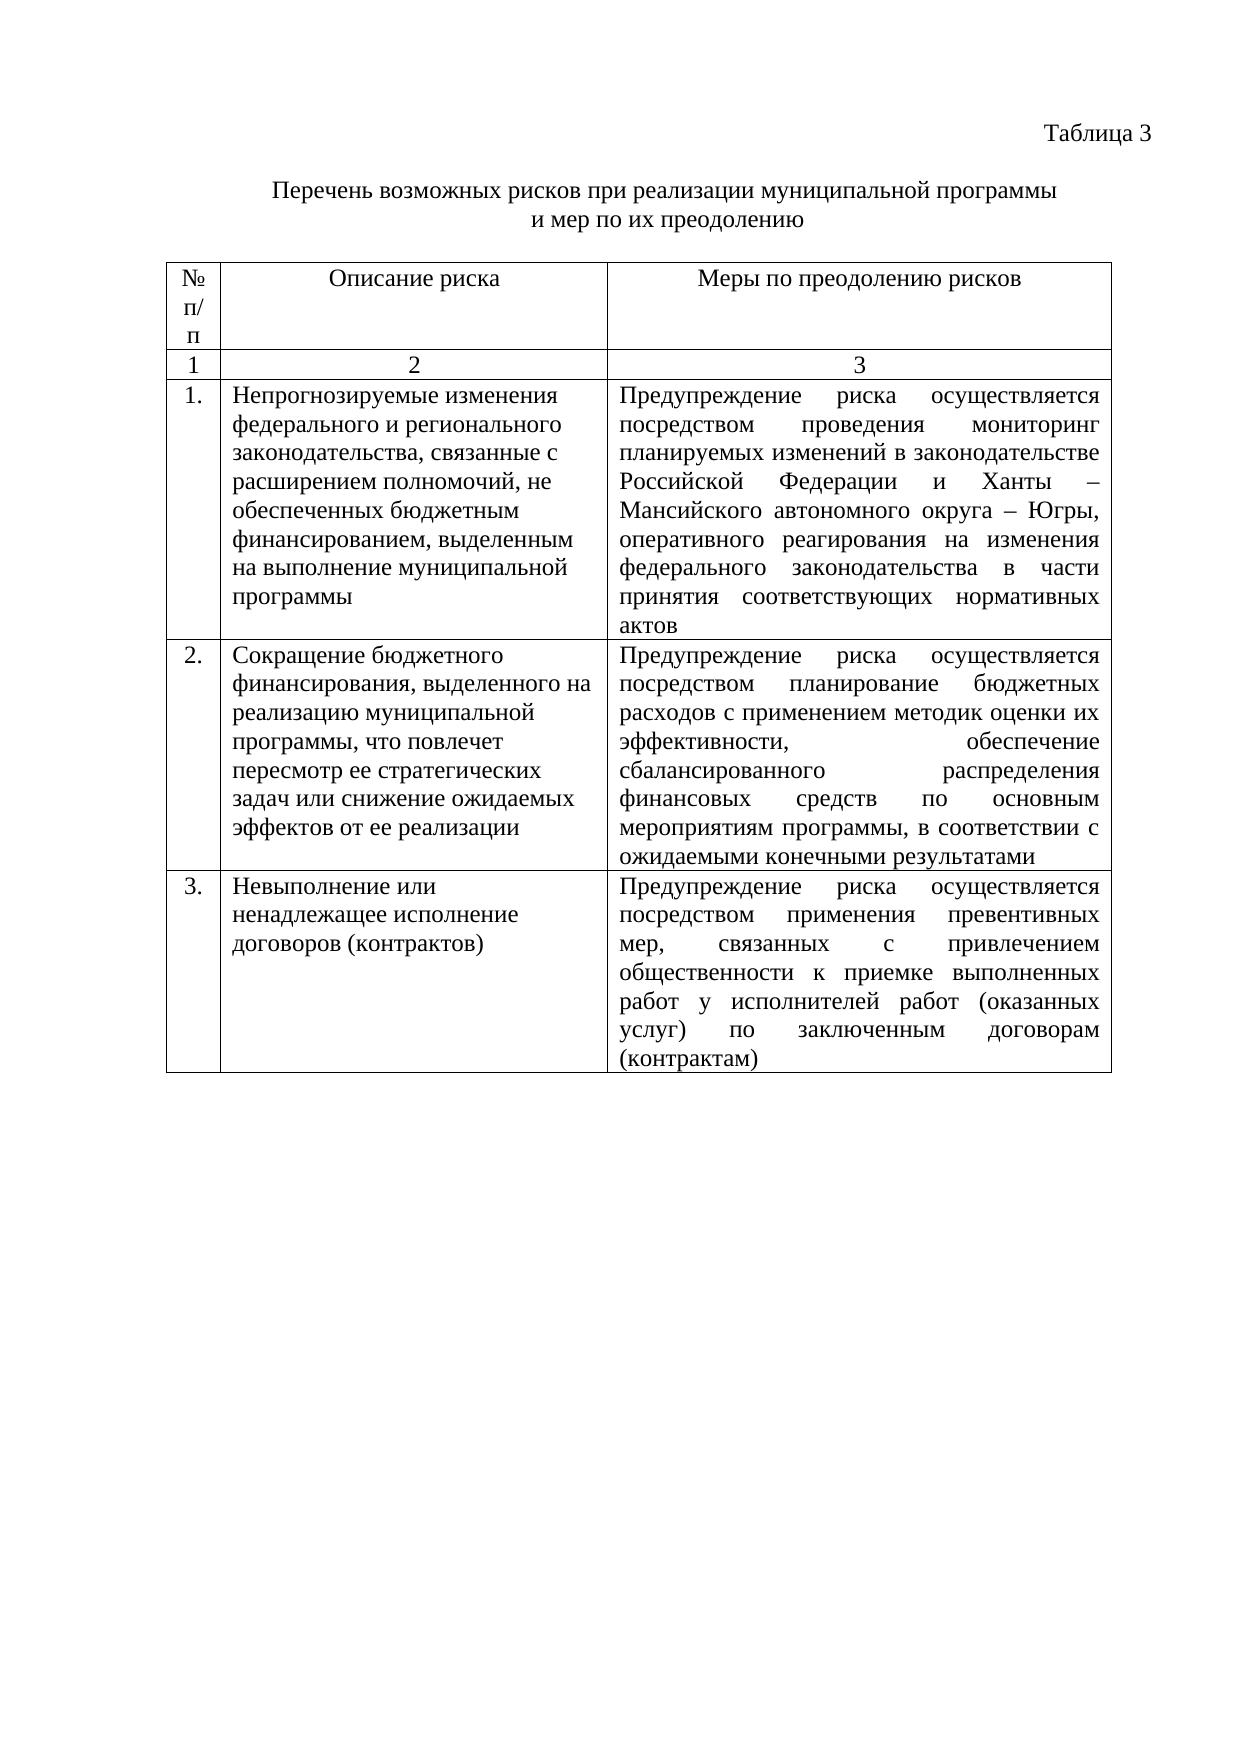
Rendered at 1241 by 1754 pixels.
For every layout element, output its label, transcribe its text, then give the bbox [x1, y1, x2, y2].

table_cell Предупреждение риска осуществляется посредством применения превентивных мер, связанных с привлечением общественности к приемке выполненных работ у исполнителей работ (оказанных услуг) по заключенным договорам (контрактам) [608, 871, 1111, 1072]
table_cell Невыполнение или ненадлежащее исполнение договоров (контрактов) [221, 871, 607, 1072]
table_header № п/п [167, 263, 220, 349]
table_cell Непрогнозируемые изменения федерального и регионального законодательства, связанные с расширением полномочий, не обеспеченных бюджетным финансированием, выделенным на выполнение муниципальной программы [221, 380, 607, 639]
text Перечень возможных рисков при реализации муниципальной программы [177, 176, 1152, 204]
table_cell 3 [608, 350, 1111, 379]
table_cell Предупреждение риска осуществляется посредством проведения мониторинг планируемых изменений в законодательстве Российской Федерации и Ханты – Мансийского автономного округа – Югры, оперативного реагирования на изменения федерального законодательства в части принятия соответствующих нормативных актов [608, 380, 1111, 639]
table_cell 3. [167, 871, 220, 1072]
text Таблица 3 [177, 118, 1152, 147]
table_header Описание риска [221, 263, 607, 349]
table_header Меры по преодолению рисков [608, 263, 1111, 349]
table_cell 2. [167, 640, 220, 870]
table_cell 1. [167, 380, 220, 639]
table_cell Предупреждение риска осуществляется посредством планирование бюджетных расходов с применением методик оценки их эффективности, обеспечение сбалансированного распределения финансовых средств по основным мероприятиям программы, в соответствии с ожидаемыми конечными результатами [608, 640, 1111, 870]
table_cell 2 [221, 350, 607, 379]
text и мер по их преодолению [177, 204, 1152, 233]
table_cell 1 [167, 350, 220, 379]
table_cell Сокращение бюджетного финансирования, выделенного на реализацию муниципальной программы, что повлечет пересмотр ее стратегических задач или снижение ожидаемых эффектов от ее реализации [221, 640, 607, 870]
